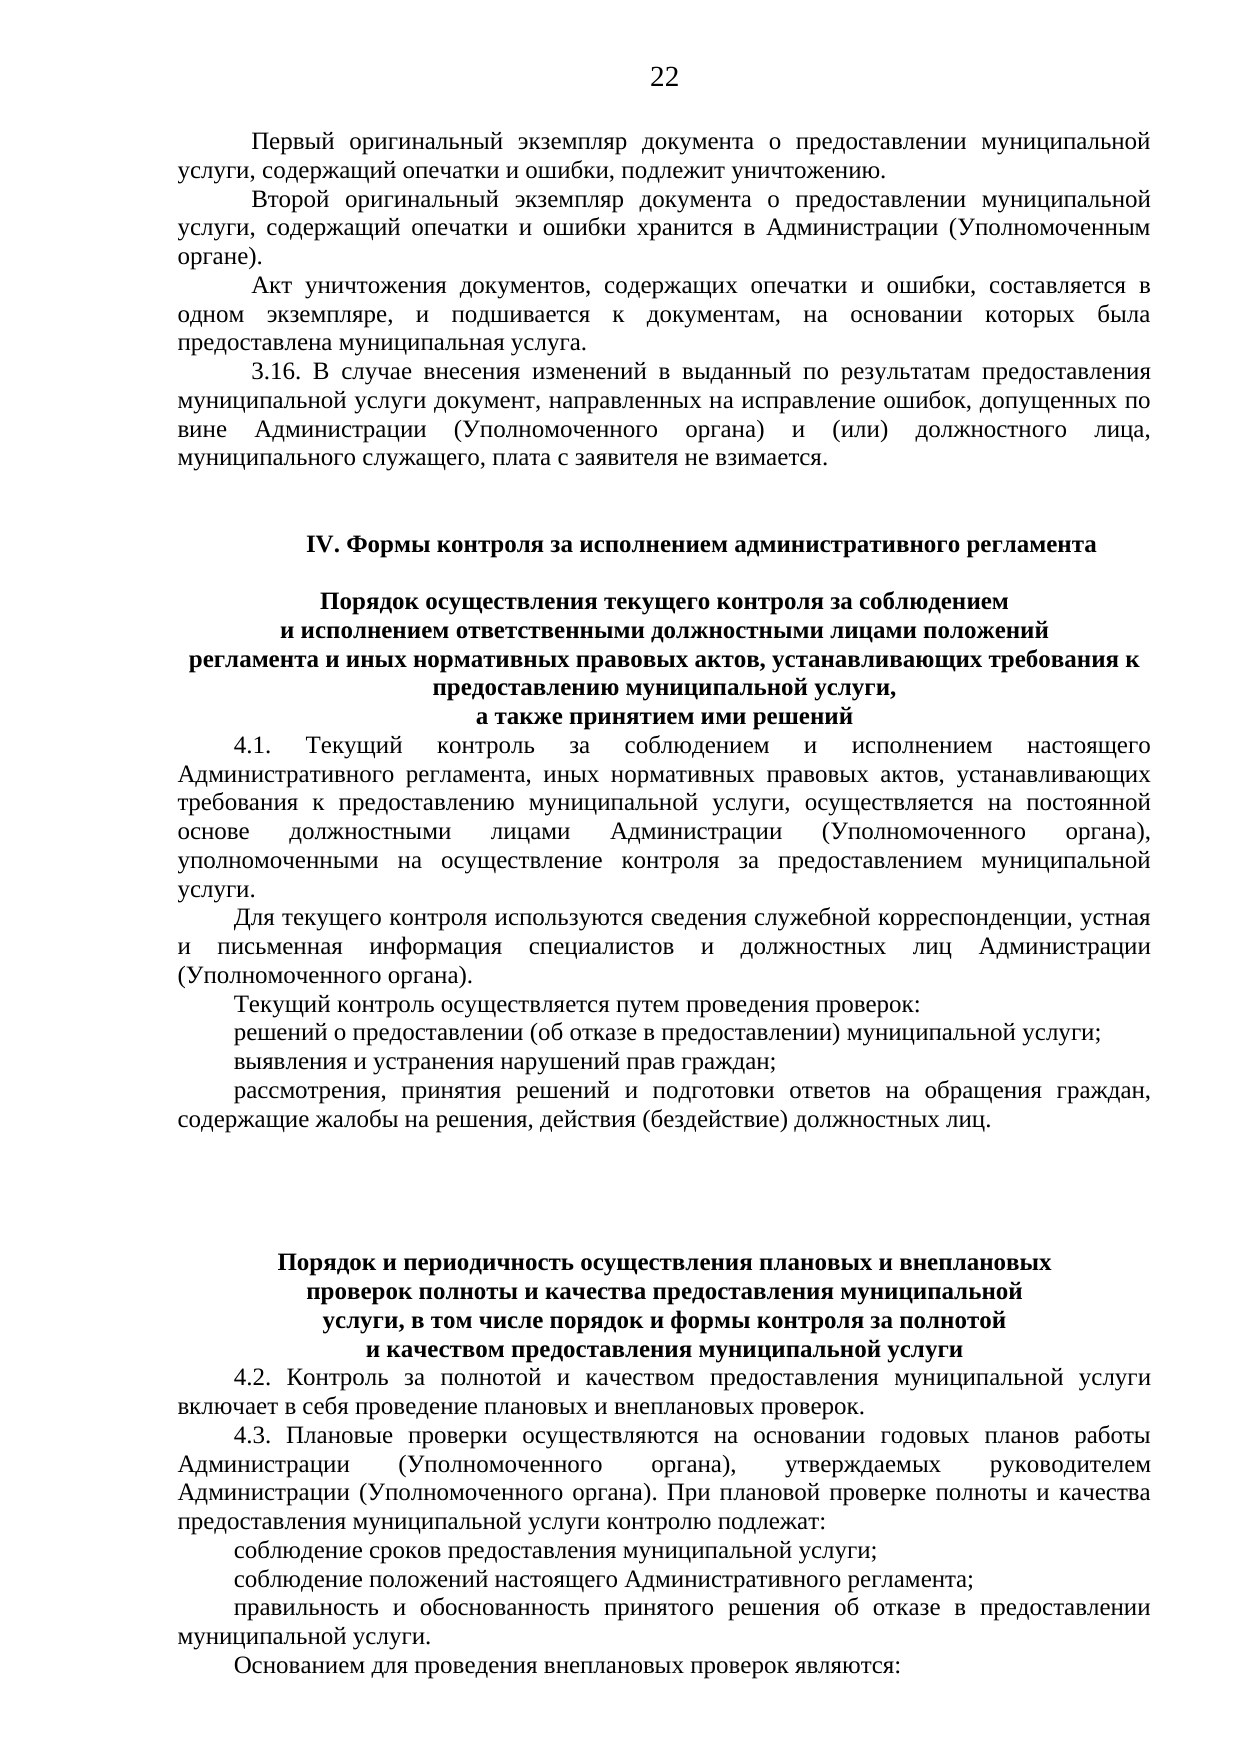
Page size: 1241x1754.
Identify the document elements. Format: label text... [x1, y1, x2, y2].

text решений о предоставлении (об отказе в предоставлении) муниципальной услуги; [177, 1017, 1152, 1046]
text Первый оригинальный экземпляр документа о предоставлении муниципальной услуги, содержащий опечатки и ошибки, подлежит уничтожению. [177, 126, 1152, 184]
text соблюдение сроков предоставления муниципальной услуги; [177, 1535, 1152, 1564]
text 4.2. Контроль за полнотой и качеством предоставления муниципальной услуги включает в себя проведение плановых и внеплановых проверок. [177, 1362, 1152, 1420]
text Текущий контроль осуществляется путем проведения проверок: [177, 989, 1152, 1017]
text 3.16. В случае внесения изменений в выданный по результатам предоставления муниципальной услуги документ, направленных на исправление ошибок, допущенных по вине Администрации (Уполномоченного органа) и (или) должностного лица, муниципального служащего, плата с заявителя не взимается. [177, 356, 1152, 471]
text и качеством предоставления муниципальной услуги [177, 1334, 1152, 1362]
text IV. Формы контроля за исполнением административного регламента [177, 529, 1152, 557]
text Основанием для проведения внеплановых проверок являются: [177, 1650, 1152, 1679]
text проверок полноты и качества предоставления муниципальной [177, 1276, 1152, 1305]
text выявления и устранения нарушений прав граждан; [177, 1046, 1152, 1075]
text Порядок и периодичность осуществления плановых и внеплановых [177, 1247, 1152, 1276]
text Второй оригинальный экземпляр документа о предоставлении муниципальной услуги, содержащий опечатки и ошибки хранится в Администрации (Уполномоченным органе). [177, 184, 1152, 270]
text Акт уничтожения документов, содержащих опечатки и ошибки, составляется в одном экземпляре, и подшивается к документам, на основании которых была предоставлена муниципальная услуга. [177, 270, 1152, 356]
text 4.1. Текущий контроль за соблюдением и исполнением настоящего Административного регламента, иных нормативных правовых актов, устанавливающих требования к предоставлению муниципальной услуги, осуществляется на постоянной основе должностными лицами Администрации (Уполномоченного органа), уполномоченными на осуществление контроля за предоставлением муниципальной услуги. [177, 730, 1152, 902]
text рассмотрения, принятия решений и подготовки ответов на обращения граждан, содержащие жалобы на решения, действия (бездействие) должностных лиц. [177, 1075, 1152, 1132]
text и исполнением ответственными должностными лицами положений [177, 615, 1152, 644]
text регламента и иных нормативных правовых актов, устанавливающих требования к предоставлению муниципальной услуги, [177, 644, 1152, 701]
text соблюдение положений настоящего Административного регламента; [177, 1564, 1152, 1592]
text услуги, в том числе порядок и формы контроля за полнотой [177, 1305, 1152, 1334]
text а также принятием ими решений [177, 701, 1152, 730]
text Для текущего контроля используются сведения служебной корреспонденции, устная и письменная информация специалистов и должностных лиц Администрации (Уполномоченного органа). [177, 902, 1152, 989]
text 4.3. Плановые проверки осуществляются на основании годовых планов работы Администрации (Уполномоченного органа), утверждаемых руководителем Администрации (Уполномоченного органа). При плановой проверке полноты и качества предоставления муниципальной услуги контролю подлежат: [177, 1420, 1152, 1535]
text правильность и обоснованность принятого решения об отказе в предоставлении муниципальной услуги. [177, 1592, 1152, 1650]
text Порядок осуществления текущего контроля за соблюдением [177, 586, 1152, 615]
